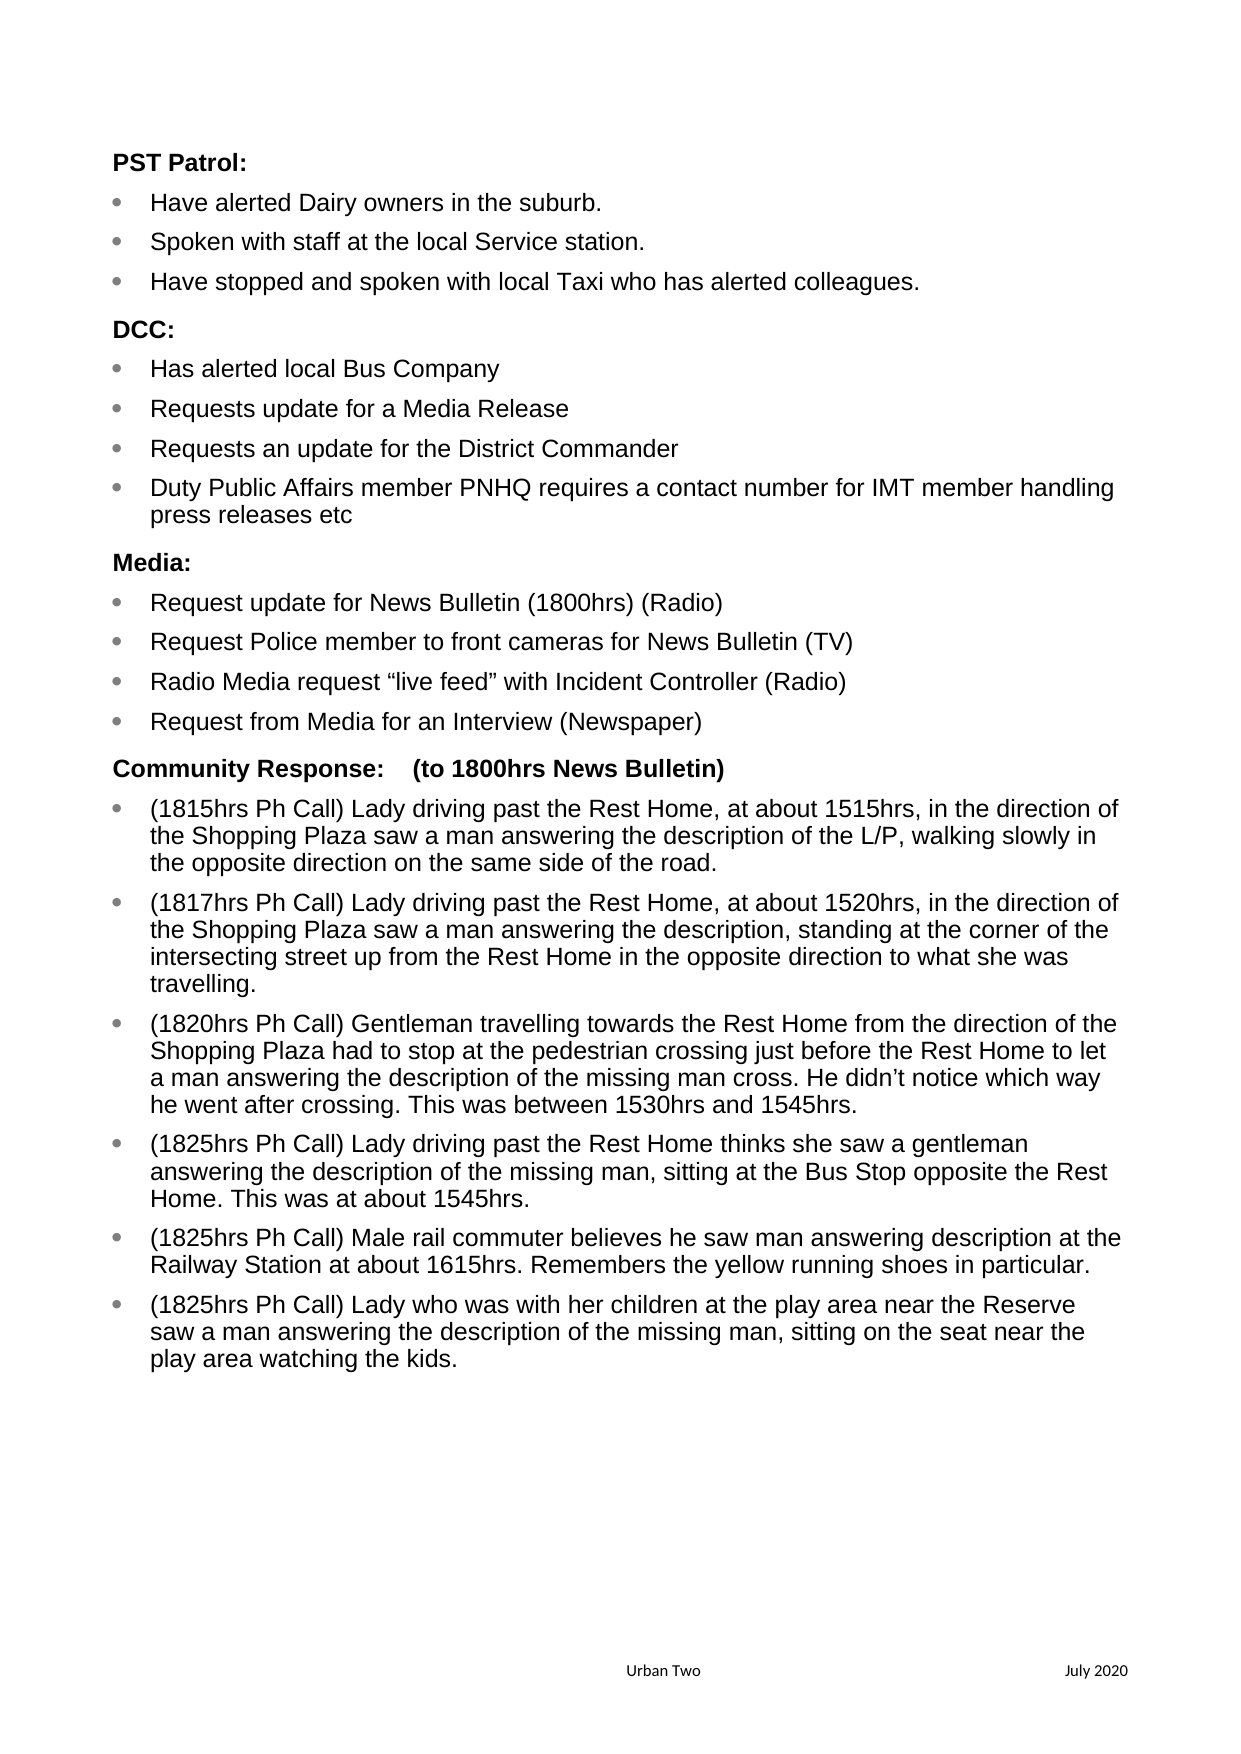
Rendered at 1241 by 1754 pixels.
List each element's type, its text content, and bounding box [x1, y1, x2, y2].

text DCC: [112, 317, 1128, 344]
text Community Response: (to 1800hrs News Bulletin) [112, 756, 1128, 783]
text (1815hrs Ph Call) Lady driving past the Rest Home, at about 1515hrs, in the direction of the Shopping Plaza saw a man answering the description of the L/P, walking slowly in the opposite direction on the same side of the road. [112, 796, 1128, 877]
text Have alerted Dairy owners in the suburb. [112, 189, 1128, 217]
text PST Patrol: [112, 150, 1128, 177]
text (1820hrs Ph Call) Gentleman travelling towards the Rest Home from the direction of the Shopping Plaza had to stop at the pedestrian crossing just before the Rest Home to let a man answering the description of the missing man cross. He didn’t notice which way he went after crossing. This was between 1530hrs and 1545hrs. [112, 1010, 1128, 1119]
text Requests an update for the District Commander [112, 435, 1128, 462]
text Request from Media for an Interview (Newspaper) [112, 708, 1128, 735]
text (1825hrs Ph Call) Lady driving past the Rest Home thinks she saw a gentleman answering the description of the missing man, sitting at the Bus Stop opposite the Rest Home. This was at about 1545hrs. [112, 1131, 1128, 1212]
text Requests update for a Media Release [112, 396, 1128, 423]
text Radio Media request “live feed” with Incident Controller (Radio) [112, 669, 1128, 696]
text (1825hrs Ph Call) Lady who was with her children at the play area near the Reserve saw a man answering the description of the missing man, sitting on the seat near the play area watching the kids. [112, 1292, 1128, 1373]
text Media: [112, 550, 1128, 577]
text Request Police member to front cameras for News Bulletin (TV) [112, 629, 1128, 656]
text Have stopped and spoken with local Taxi who has alerted colleagues. [112, 269, 1128, 296]
text (1817hrs Ph Call) Lady driving past the Rest Home, at about 1520hrs, in the direction of the Shopping Plaza saw a man answering the description, standing at the corner of the intersecting street up from the Rest Home in the opposite direction to what she was travelling. [112, 889, 1128, 998]
text (1825hrs Ph Call) Male rail commuter believes he saw man answering description at the Railway Station at about 1615hrs. Remembers the yellow running shoes in particular. [112, 1225, 1128, 1279]
text Request update for News Bulletin (1800hrs) (Radio) [112, 589, 1128, 617]
text Duty Public Affairs member PNHQ requires a contact number for IMT member handling press releases etc [112, 475, 1128, 529]
text Has alerted local Bus Company [112, 356, 1128, 383]
text Spoken with staff at the local Service station. [112, 229, 1128, 256]
